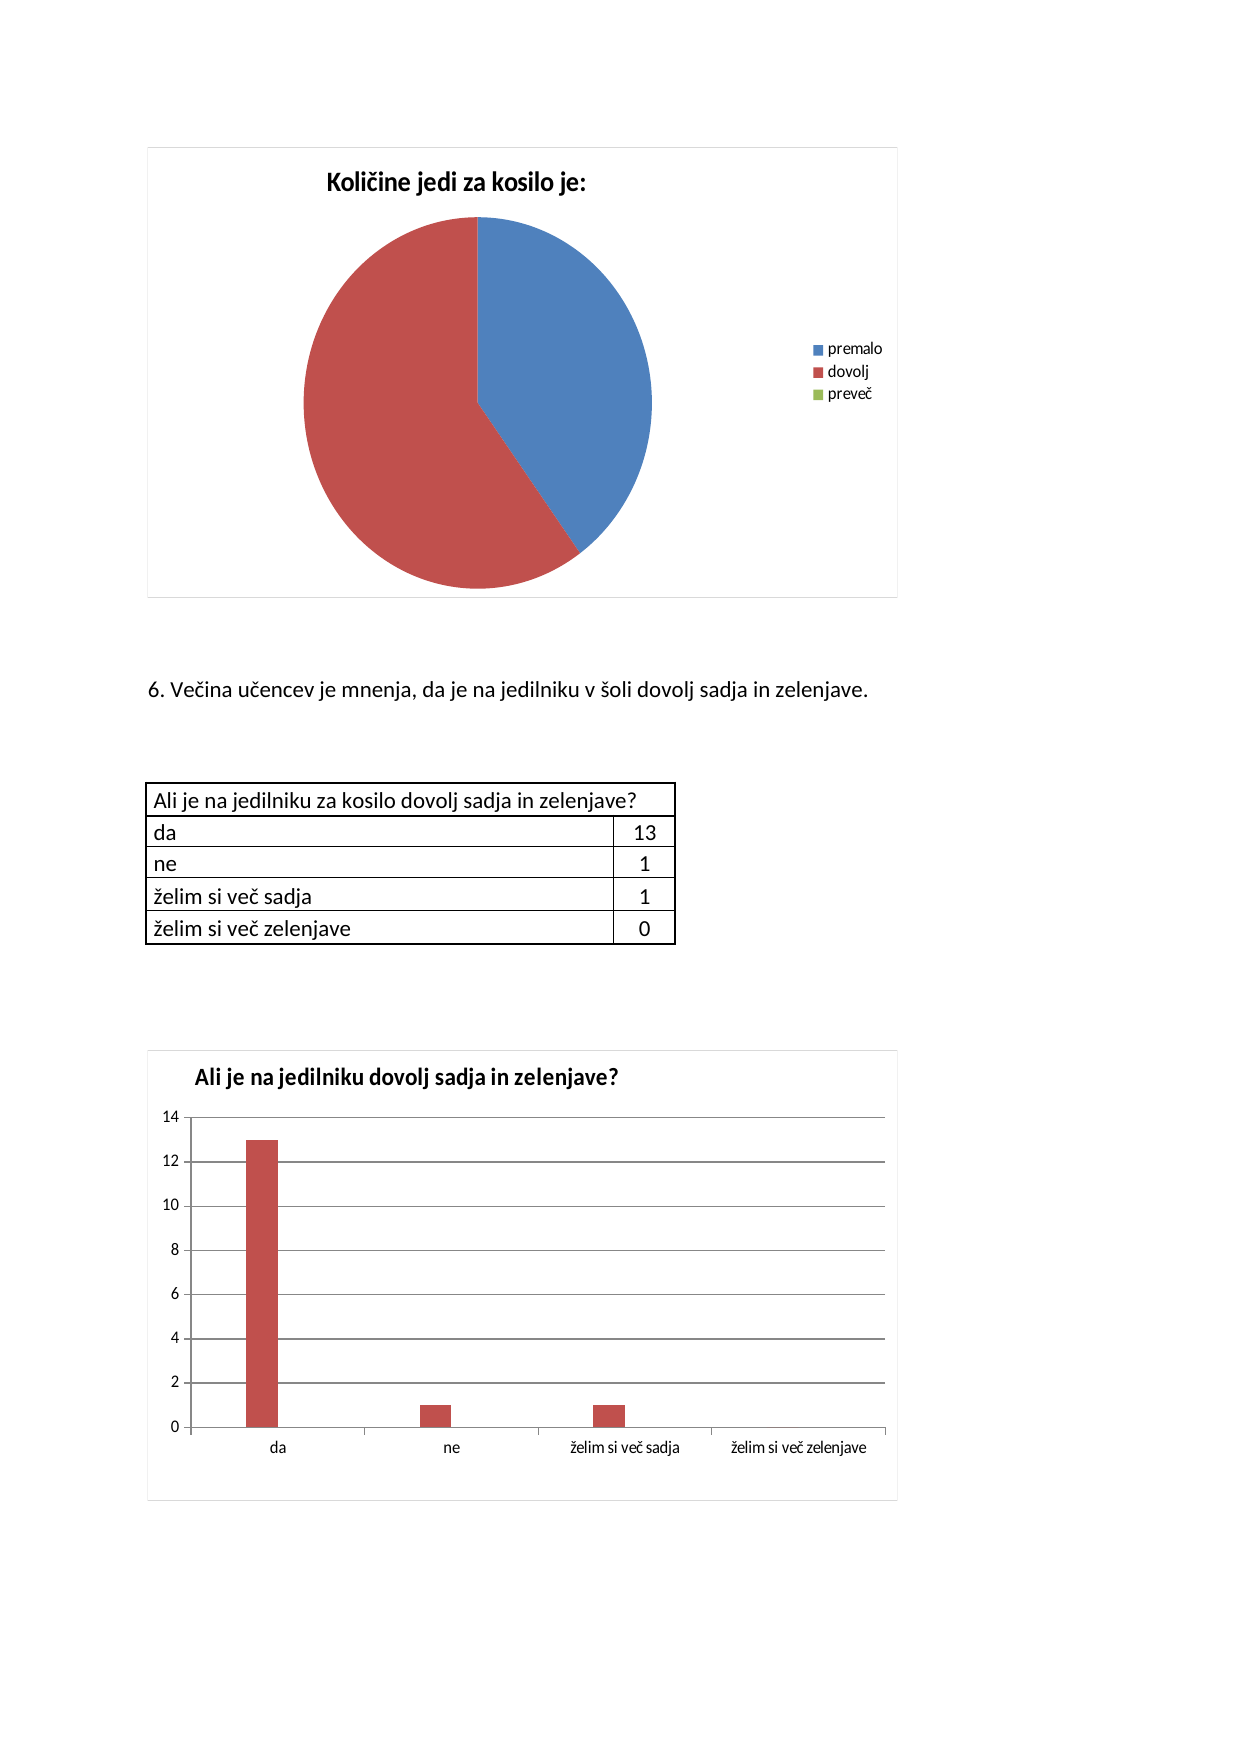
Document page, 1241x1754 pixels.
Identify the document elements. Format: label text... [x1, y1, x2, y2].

table_cell 1 [614, 878, 674, 910]
table_cell želim si več sadja [147, 878, 613, 910]
table_cell da [147, 817, 613, 846]
table_cell 13 [614, 817, 674, 846]
text 6. Večina učencev je mnenja, da je na jedilniku v šoli dovolj sadja in zelenjave. [148, 676, 1093, 704]
table_header Ali je na jedilniku za kosilo dovolj sadja in zelenjave? [147, 784, 674, 814]
table_cell ne [147, 847, 613, 877]
table_cell 0 [614, 911, 674, 943]
table_cell 1 [614, 847, 674, 877]
table_cell želim si več zelenjave [147, 911, 613, 943]
